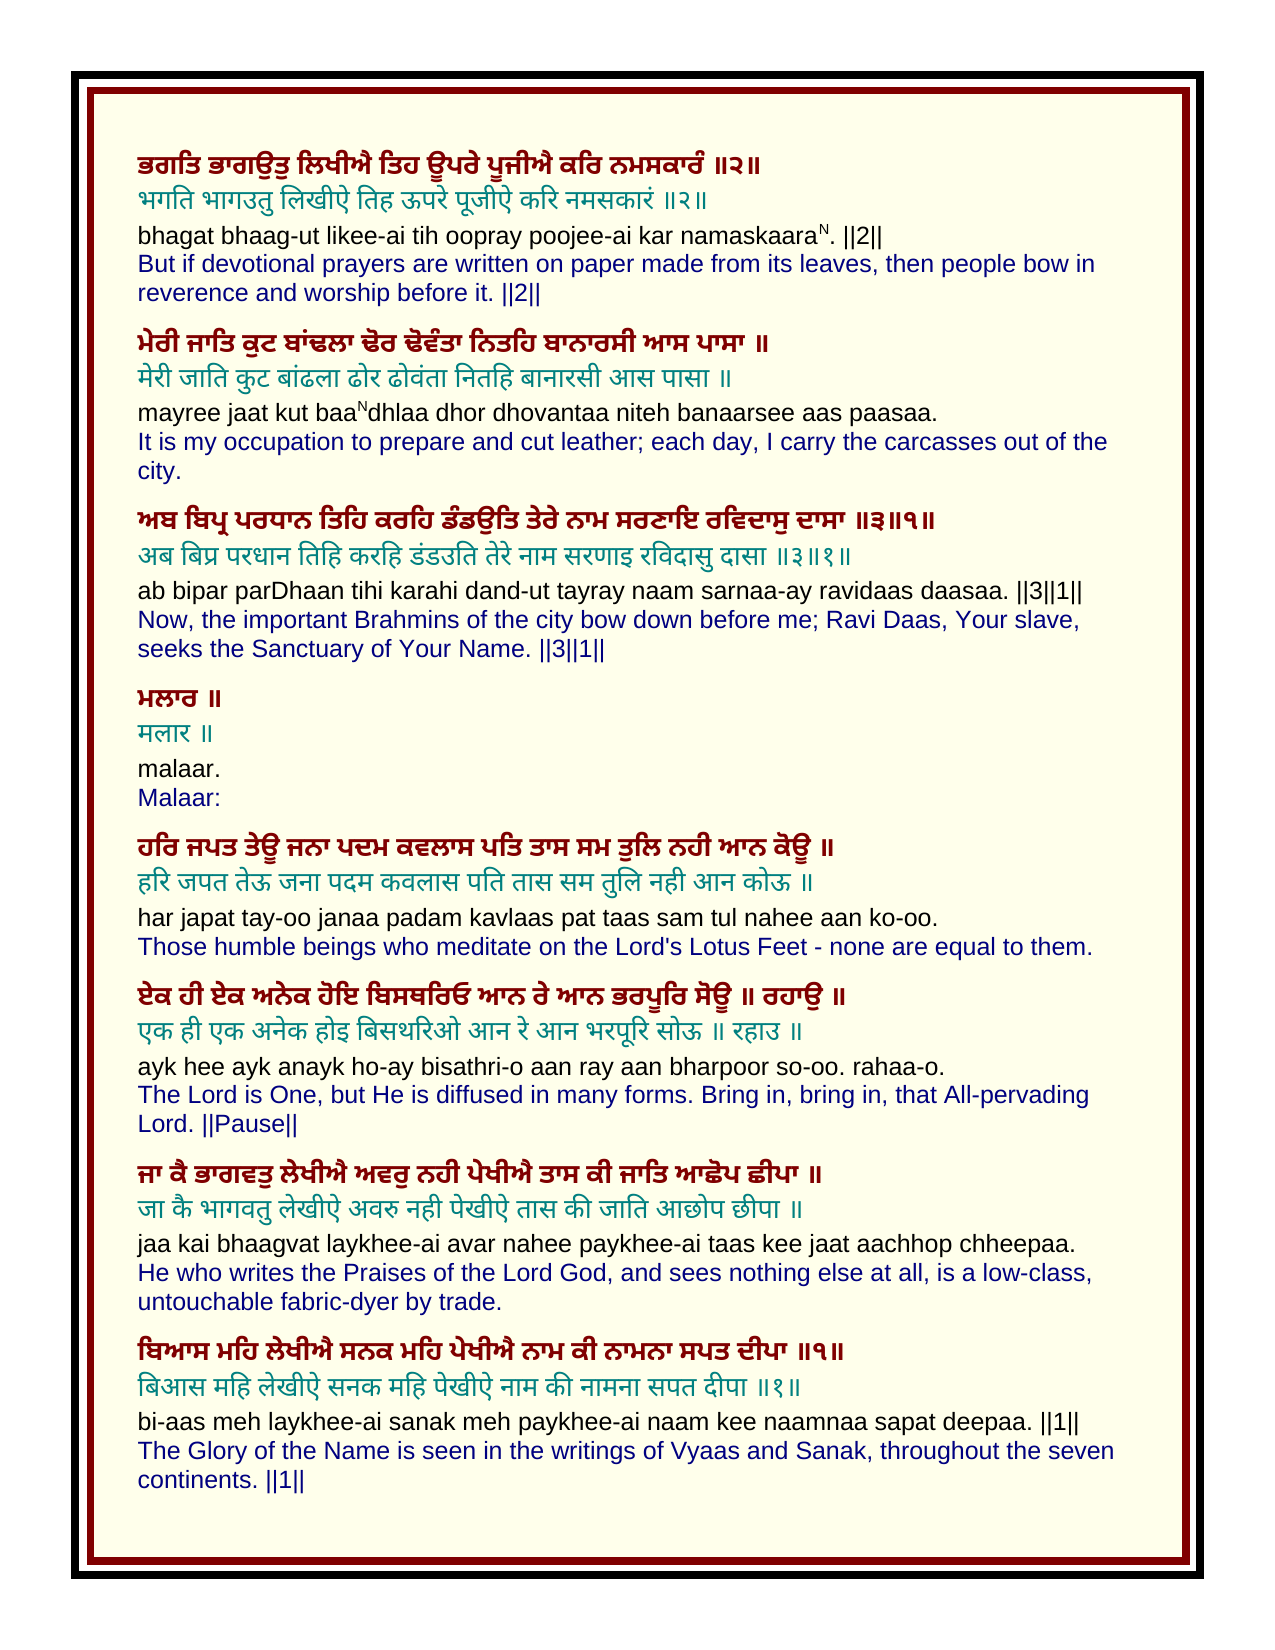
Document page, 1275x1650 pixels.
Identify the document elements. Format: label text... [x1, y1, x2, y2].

text जा कै भागवतु लेखीऐ अवरु नही पेखीऐ तास की जाति आछोप छीपा ॥ [137, 1194, 1138, 1229]
text मेरी जाति कुट बांढला ढोर ढोवंता नितहि बानारसी आस पासा ॥ [137, 363, 1138, 398]
text मलार ॥ [137, 718, 1138, 754]
text ਮੇਰੀ ਜਾਤਿ ਕੁਟ ਬਾਂਢਲਾ ਢੋਰ ਢੋਵੰਤਾ ਨਿਤਹਿ ਬਾਨਾਰਸੀ ਆਸ ਪਾਸਾ ॥ [137, 328, 1138, 363]
text har japat tay-oo janaa padam kavlaas pat taas sam tul nahee aan ko-oo. [137, 903, 1138, 931]
text bhagat bhaag-ut likee-ai tih oopray poojee-ai kar namaskaaraN. ||2|| [137, 221, 1138, 249]
text mayree jaat kut baaNdhlaa dhor dhovantaa niteh banaarsee aas paasaa. [137, 398, 1138, 427]
text हरि जपत तेऊ जना पदम कवलास पति तास सम तुलि नही आन कोऊ ॥ [137, 867, 1138, 903]
text Now, the important Brahmins of the city bow down before me; Ravi Daas, Your slave, seeks the Sanctuary of Your Name. ||3||1|| [137, 605, 1138, 662]
text ਭਗਤਿ ਭਾਗਉਤੁ ਲਿਖੀਐ ਤਿਹ ਊਪਰੇ ਪੂਜੀਐ ਕਰਿ ਨਮਸਕਾਰੰ ॥੨॥ [137, 150, 1138, 185]
text Those humble beings who meditate on the Lord's Lotus Feet - none are equal to them. [137, 931, 1138, 960]
text ਹਰਿ ਜਪਤ ਤੇਊ ਜਨਾ ਪਦਮ ਕਵਲਾਸ ਪਤਿ ਤਾਸ ਸਮ ਤੁਲਿ ਨਹੀ ਆਨ ਕੋਊ ॥ [137, 832, 1138, 867]
text भगति भागउतु लिखीऐ तिह ऊपरे पूजीऐ करि नमसकारं ॥२॥ [137, 185, 1138, 221]
text अब बिप्र परधान तिहि करहि डंडउति तेरे नाम सरणाइ रविदासु दासा ॥३॥१॥ [137, 541, 1138, 576]
text bi-aas meh laykhee-ai sanak meh paykhee-ai naam kee naamnaa sapat deepaa. ||1|| [137, 1407, 1138, 1436]
text ਅਬ ਬਿਪ੍ਰ ਪਰਧਾਨ ਤਿਹਿ ਕਰਹਿ ਡੰਡਉਤਿ ਤੇਰੇ ਨਾਮ ਸਰਣਾਇ ਰਵਿਦਾਸੁ ਦਾਸਾ ॥੩॥੧॥ [137, 505, 1138, 541]
text He who writes the Praises of the Lord God, and sees nothing else at all, is a low-class, untouchable fabric-dyer by trade. [137, 1258, 1138, 1316]
text The Lord is One, but He is diffused in many forms. Bring in, bring in, that All-pervading Lord. ||Pause|| [137, 1080, 1138, 1138]
text ab bipar parDhaan tihi karahi dand-ut tayray naam sarnaa-ay ravidaas daasaa. ||3||1|| [137, 576, 1138, 605]
text एक ही एक अनेक होइ बिसथरिओ आन रे आन भरपूरि सोऊ ॥ रहाउ ॥ [137, 1016, 1138, 1052]
text malaar. [137, 754, 1138, 782]
text But if devotional prayers are written on paper made from its leaves, then people bow in reverence and worship before it. ||2|| [137, 249, 1138, 307]
text ayk hee ayk anayk ho-ay bisathri-o aan ray aan bharpoor so-oo. rahaa-o. [137, 1052, 1138, 1080]
text ਜਾ ਕੈ ਭਾਗਵਤੁ ਲੇਖੀਐ ਅਵਰੁ ਨਹੀ ਪੇਖੀਐ ਤਾਸ ਕੀ ਜਾਤਿ ਆਛੋਪ ਛੀਪਾ ॥ [137, 1159, 1138, 1194]
text ਏਕ ਹੀ ਏਕ ਅਨੇਕ ਹੋਇ ਬਿਸਥਰਿਓ ਆਨ ਰੇ ਆਨ ਭਰਪੂਰਿ ਸੋਊ ॥ ਰਹਾਉ ॥ [137, 981, 1138, 1016]
text The Glory of the Name is seen in the writings of Vyaas and Sanak, throughout the seven continents. ||1|| [137, 1436, 1138, 1493]
text jaa kai bhaagvat laykhee-ai avar nahee paykhee-ai taas kee jaat aachhop chheepaa. [137, 1229, 1138, 1258]
text बिआस महि लेखीऐ सनक महि पेखीऐ नाम की नामना सपत दीपा ॥१॥ [137, 1372, 1138, 1407]
text Malaar: [137, 782, 1138, 811]
text ਬਿਆਸ ਮਹਿ ਲੇਖੀਐ ਸਨਕ ਮਹਿ ਪੇਖੀਐ ਨਾਮ ਕੀ ਨਾਮਨਾ ਸਪਤ ਦੀਪਾ ॥੧॥ [137, 1336, 1138, 1372]
text It is my occupation to prepare and cut leather; each day, I carry the carcasses out of the city. [137, 427, 1138, 484]
text ਮਲਾਰ ॥ [137, 683, 1138, 718]
